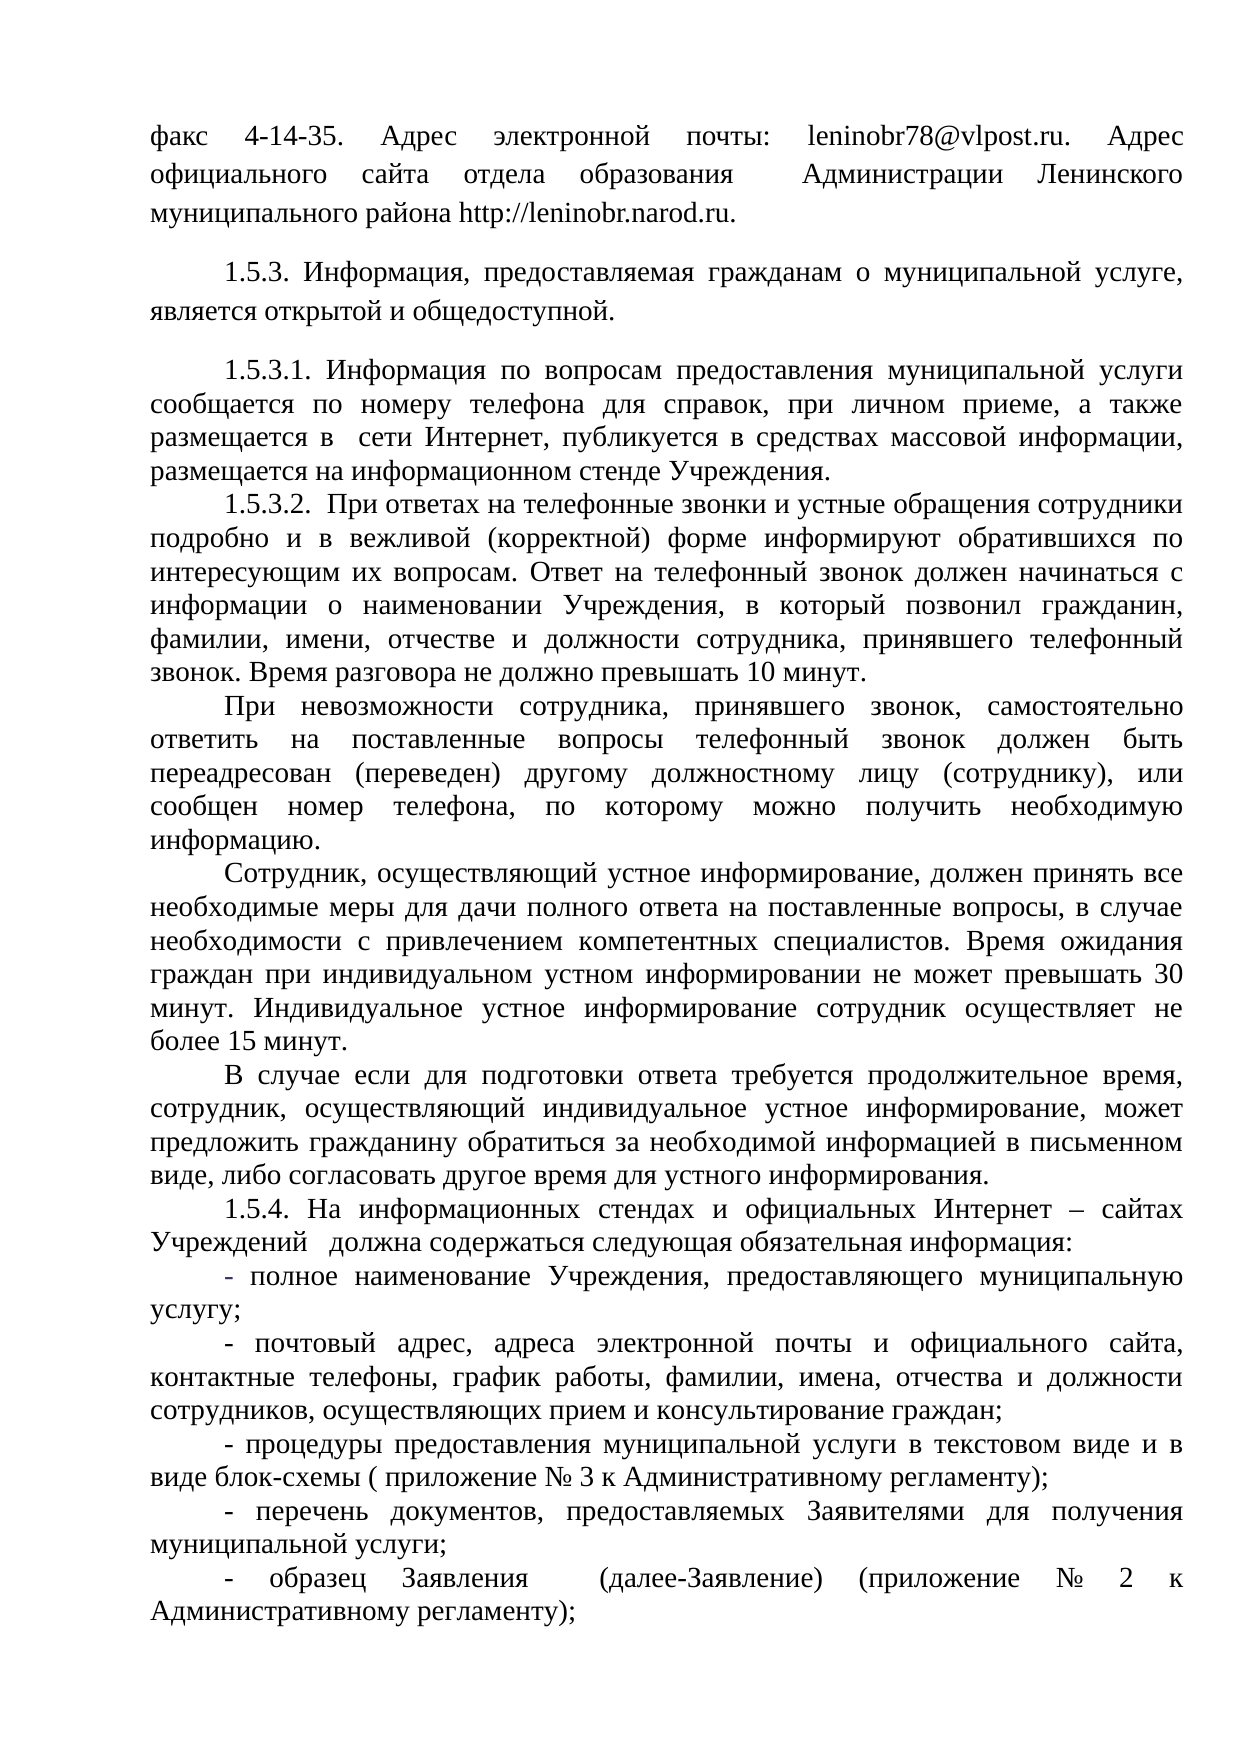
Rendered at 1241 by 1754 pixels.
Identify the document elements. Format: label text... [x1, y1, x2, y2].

text Сотрудник, осуществляющий устное информирование, должен принять все необходимые меры для дачи полного ответа на поставленные вопросы, в случае необходимости с привлечением компетентных специалистов. Время ожидания граждан при индивидуальном устном информировании не может превышать 30 минут. Индивидуальное устное информирование сотрудник осуществляет не более 15 минут. [150, 856, 1184, 1057]
text 1.5.3. Информация, предоставляемая гражданам о муниципальной услуге, является открытой и общедоступной. [150, 254, 1184, 327]
text 1.5.3.2. При ответах на телефонные звонки и устные обращения сотрудники подробно и в вежливой (корректной) форме информируют обратившихся по интересующим их вопросам. Ответ на телефонный звонок должен начинаться с информации о наименовании Учреждения, в который позвонил гражданин, фамилии, имени, отчестве и должности сотрудника, принявшего телефонный звонок. Время разговора не должно превышать 10 минут. [150, 487, 1184, 688]
text - почтовый адрес, адреса электронной почты и официального сайта, контактные телефоны, график работы, фамилии, имена, отчества и должности сотрудников, осуществляющих прием и консультирование граждан; [150, 1325, 1184, 1426]
text 1.5.3.1. Информация по вопросам предоставления муниципальной услуги сообщается по номеру телефона для справок, при личном приеме, а также размещается в сети Интернет, публикуется в средствах массовой информации, размещается на информационном стенде Учреждения. [150, 352, 1184, 487]
text В случае если для подготовки ответа требуется продолжительное время, сотрудник, осуществляющий индивидуальное устное информирование, может предложить гражданину обратиться за необходимой информацией в письменном виде, либо согласовать другое время для устного информирования. [150, 1057, 1184, 1191]
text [150, 118, 1184, 229]
text - процедуры предоставления муниципальной услуги в текстовом виде и в виде блок-схемы ( приложение № 3 к Административному регламенту); [150, 1426, 1184, 1493]
text - полное наименование Учреждения, предоставляющего муниципальную услугу; [150, 1258, 1184, 1325]
text - образец Заявления (далее-Заявление) (приложение № 2 к Административному регламенту); [150, 1560, 1184, 1627]
text При невозможности сотрудника, принявшего звонок, самостоятельно ответить на поставленные вопросы телефонный звонок должен быть переадресован (переведен) другому должностному лицу (сотруднику), или сообщен номер телефона, по которому можно получить необходимую информацию. [150, 688, 1184, 856]
text 1.5.4. На информационных стендах и официальных Интернет – сайтах Учреждений должна содержаться следующая обязательная информация: [150, 1191, 1184, 1258]
text - перечень документов, предоставляемых Заявителями для получения муниципальной услуги; [150, 1493, 1184, 1560]
